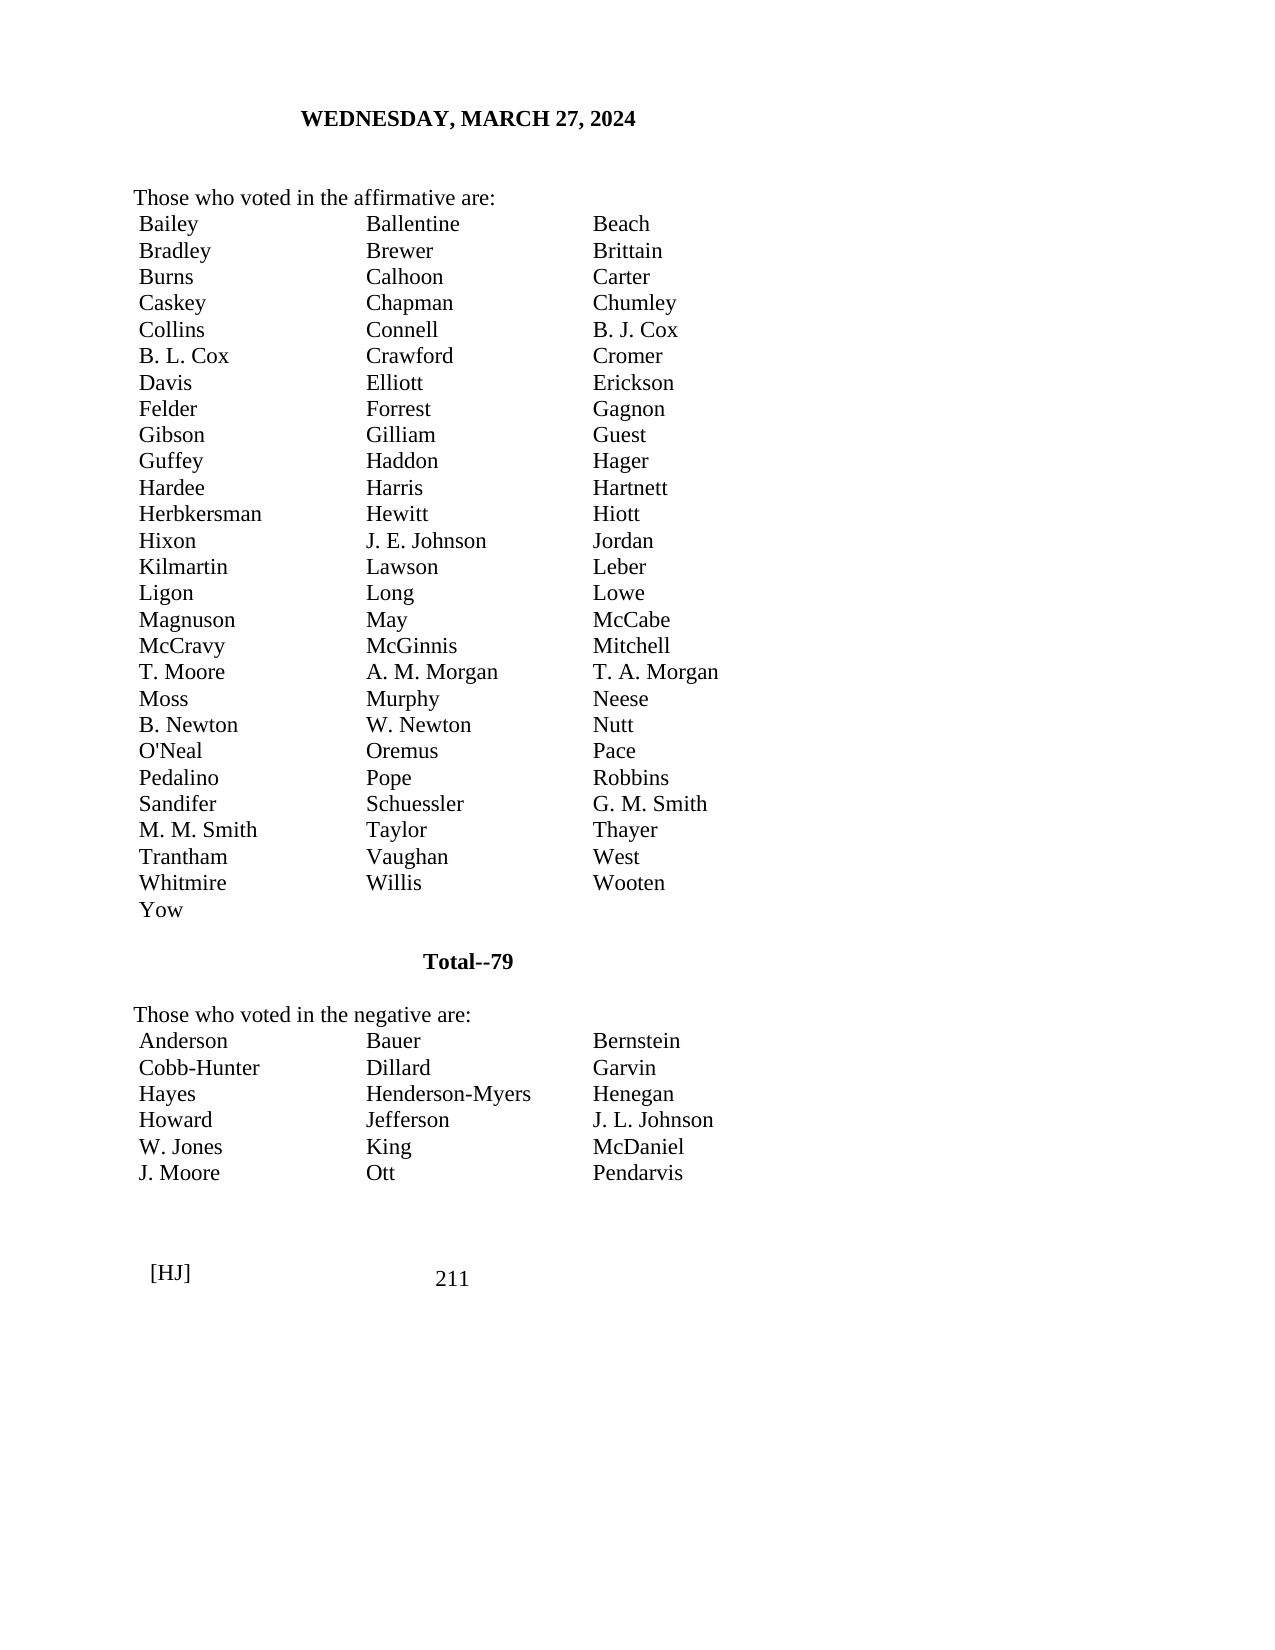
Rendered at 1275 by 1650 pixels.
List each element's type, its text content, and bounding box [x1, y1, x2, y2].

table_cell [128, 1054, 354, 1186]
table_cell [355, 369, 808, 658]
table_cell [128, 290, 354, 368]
text Those who voted in the affirmative are: [127, 184, 786, 210]
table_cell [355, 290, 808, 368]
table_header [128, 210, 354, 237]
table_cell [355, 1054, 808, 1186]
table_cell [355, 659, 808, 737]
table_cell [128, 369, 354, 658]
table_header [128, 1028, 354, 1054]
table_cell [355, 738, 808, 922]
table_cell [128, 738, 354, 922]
text Those who voted in the negative are: [127, 1001, 786, 1027]
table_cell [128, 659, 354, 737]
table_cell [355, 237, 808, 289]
text Total--79 [127, 948, 786, 975]
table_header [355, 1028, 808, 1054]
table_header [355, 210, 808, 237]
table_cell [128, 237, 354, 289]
